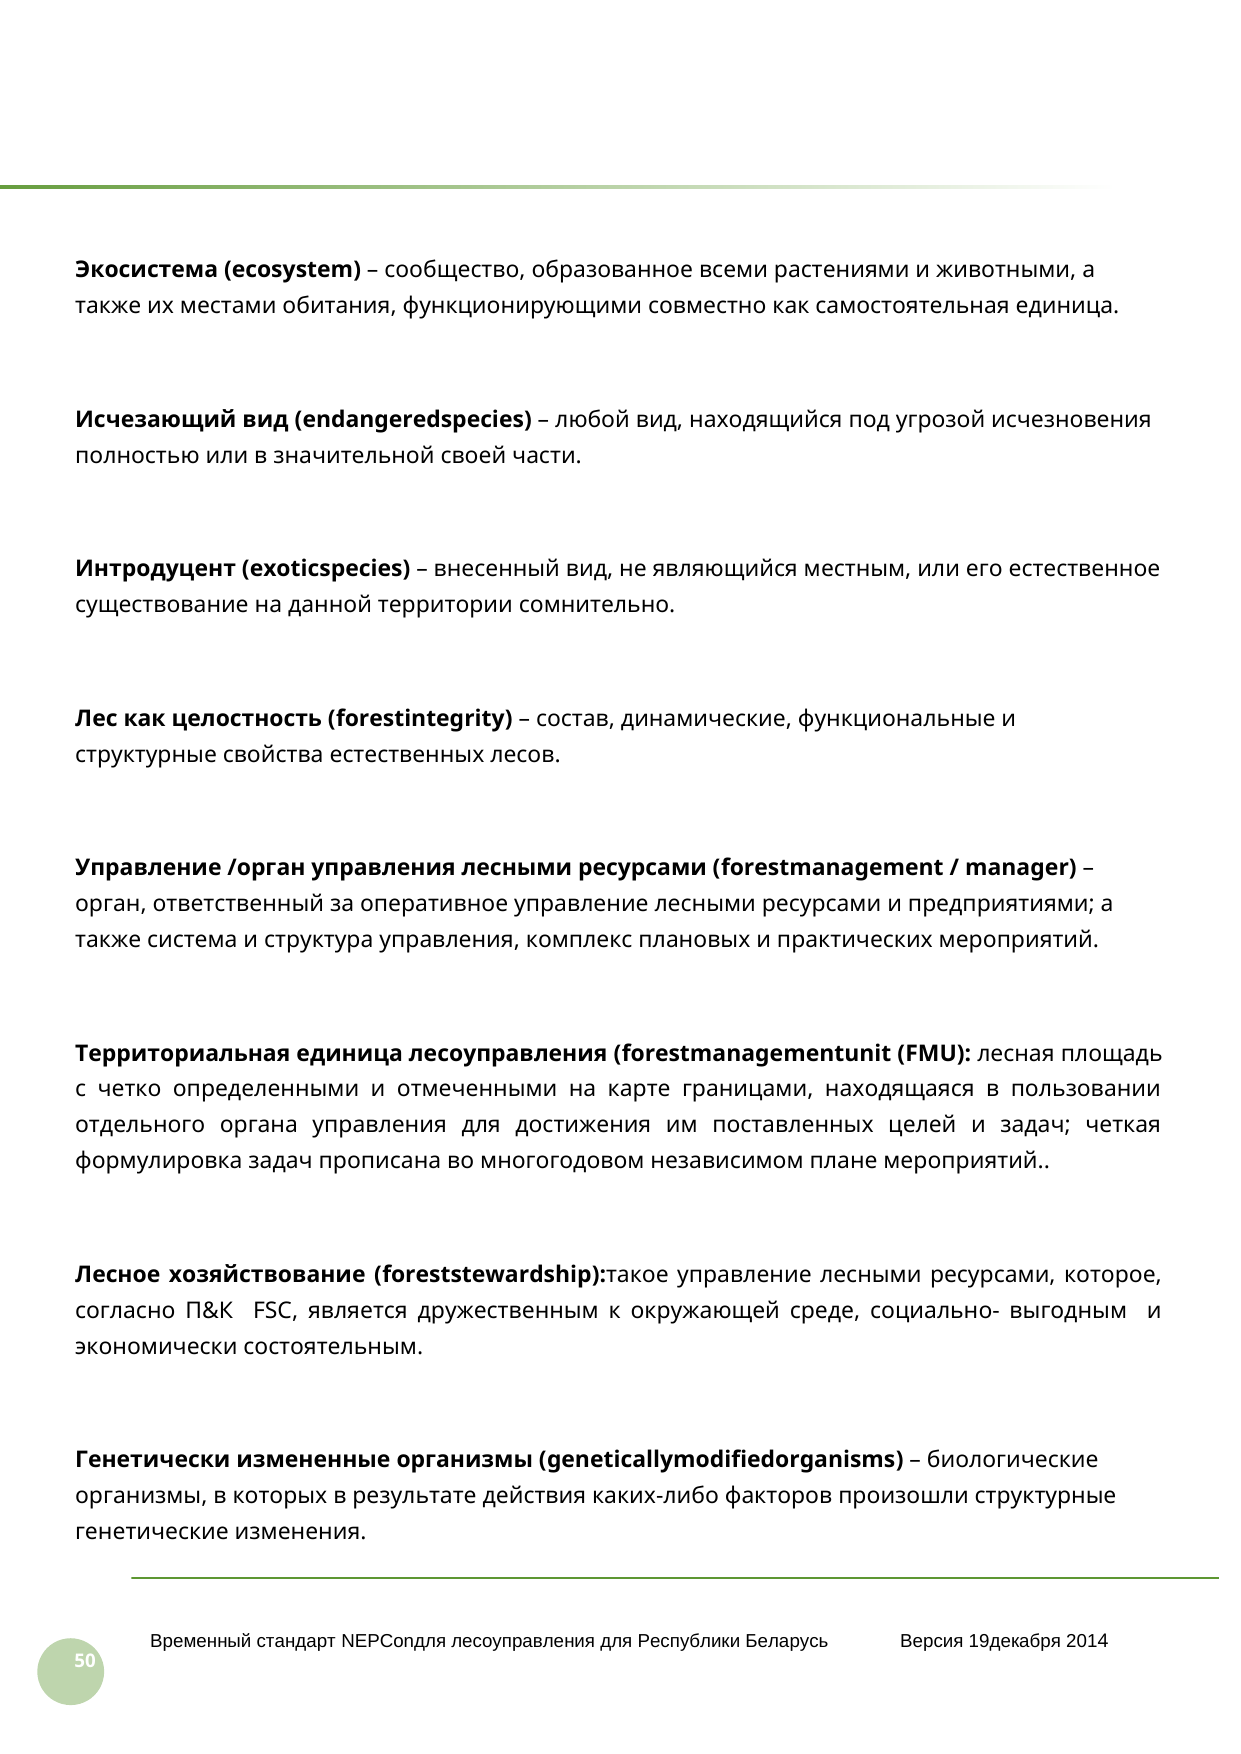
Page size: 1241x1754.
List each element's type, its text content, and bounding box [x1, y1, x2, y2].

text Генетически измененные организмы (geneticallymodifiedorganisms) – биологические организмы, в которых в результате действия каких-либо факторов произошли структурные генетические изменения. [75, 1443, 1162, 1546]
text Лесное хозяйствование (foreststewardship):такое управление лесными ресурсами, которое, согласно П&К FSC, является дружественным к окружающей среде, социально- выгодным и экономически состоятельным. [75, 1258, 1162, 1361]
text Территориальная единица лесоуправления (forestmanagementunit (FMU): лесная площадь с четко определенными и отмеченными на карте границами, находящаяся в пользовании отдельного органа управления для достижения им поставленных целей и задач; четкая формулировка задач прописана во многогодовом независимом плане мероприятий.. [75, 1036, 1162, 1176]
text Интродуцент (exoticspecies) – внесенный вид, не являющийся местным, или его естественное существование на данной территории сомнительно. [75, 552, 1162, 619]
text Экосистема (ecosystem) – сообщество, образованное всеми растениями и животными, а также их местами обитания, функционирующими совместно как самостоятельная единица. [75, 253, 1162, 320]
text Лес как целостность (forestintegrity) – состав, динамические, функциональные и структурные свойства естественных лесов. [75, 702, 1162, 769]
text Управление /орган управления лесными ресурсами (forestmanagement / manager) – орган, ответственный за оперативное управление лесными ресурсами и предприятиями; а также система и структура управления, комплекс плановых и практических мероприятий. [75, 851, 1162, 954]
text Исчезающий вид (endangeredspecies) – любой вид, находящийся под угрозой исчезновения полностью или в значительной своей части. [75, 403, 1162, 470]
